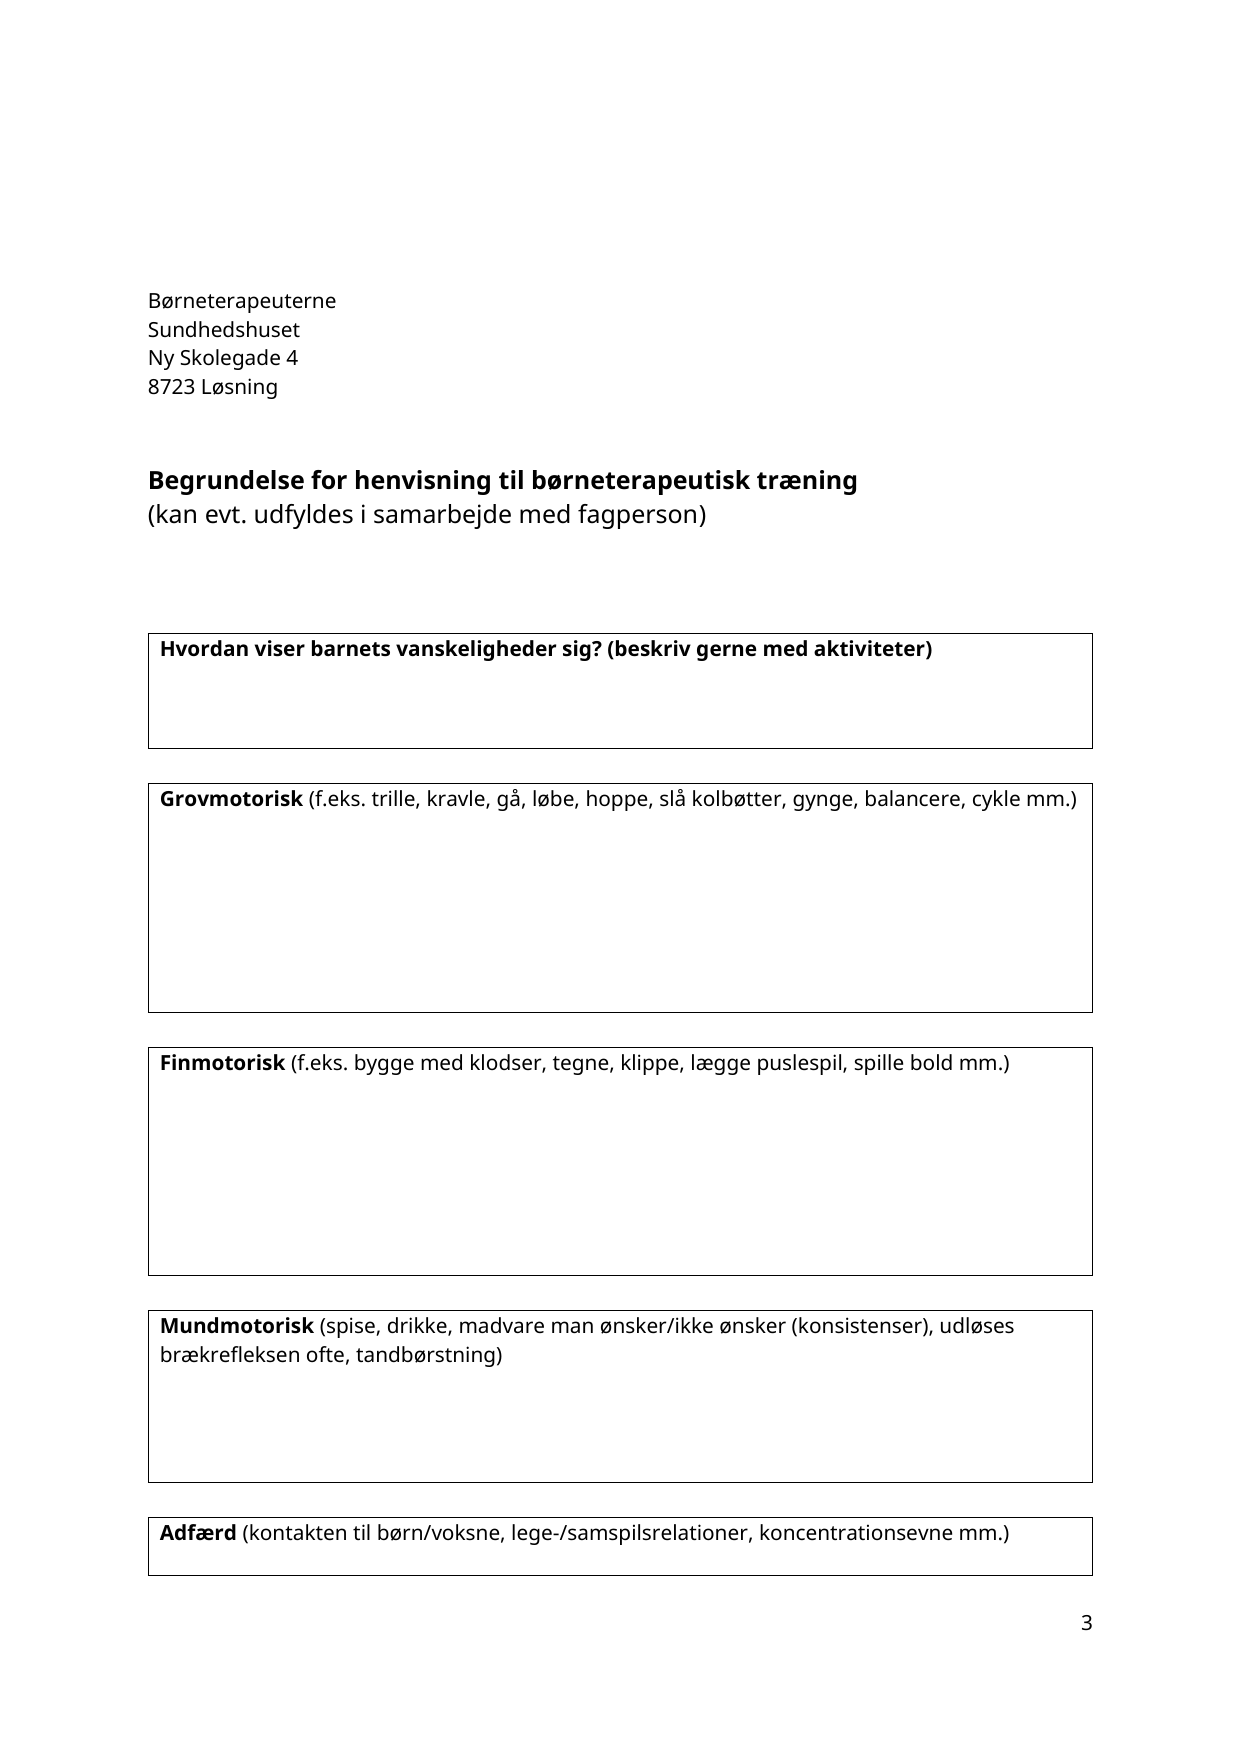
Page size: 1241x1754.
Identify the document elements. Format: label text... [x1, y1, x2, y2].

table_header Finmotorisk (f.eks. bygge med klodser, tegne, klippe, lægge puslespil, spille bold mm.) [149, 1048, 1092, 1275]
text Ny Skolegade 4 [148, 343, 1092, 372]
table_header Hvordan viser barnets vanskeligheder sig? (beskriv gerne med aktiviteter) [149, 634, 1092, 748]
text Børneterapeuterne [148, 287, 1092, 315]
text Begrundelse for henvisning til børneterapeutisk træning [148, 463, 1092, 497]
table_header Grovmotorisk (f.eks. trille, kravle, gå, løbe, hoppe, slå kolbøtter, gynge, balancere, cykle mm.) [149, 784, 1092, 1012]
text 8723 Løsning [148, 372, 1092, 400]
table_header Mundmotorisk (spise, drikke, madvare man ønsker/ikke ønsker (konsistenser), udløses brækrefleksen ofte, tandbørstning) [149, 1311, 1092, 1482]
text (kan evt. udfyldes i samarbejde med fagperson) [148, 497, 1092, 531]
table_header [149, 1518, 1092, 1575]
text Sundhedshuset [148, 315, 1092, 343]
